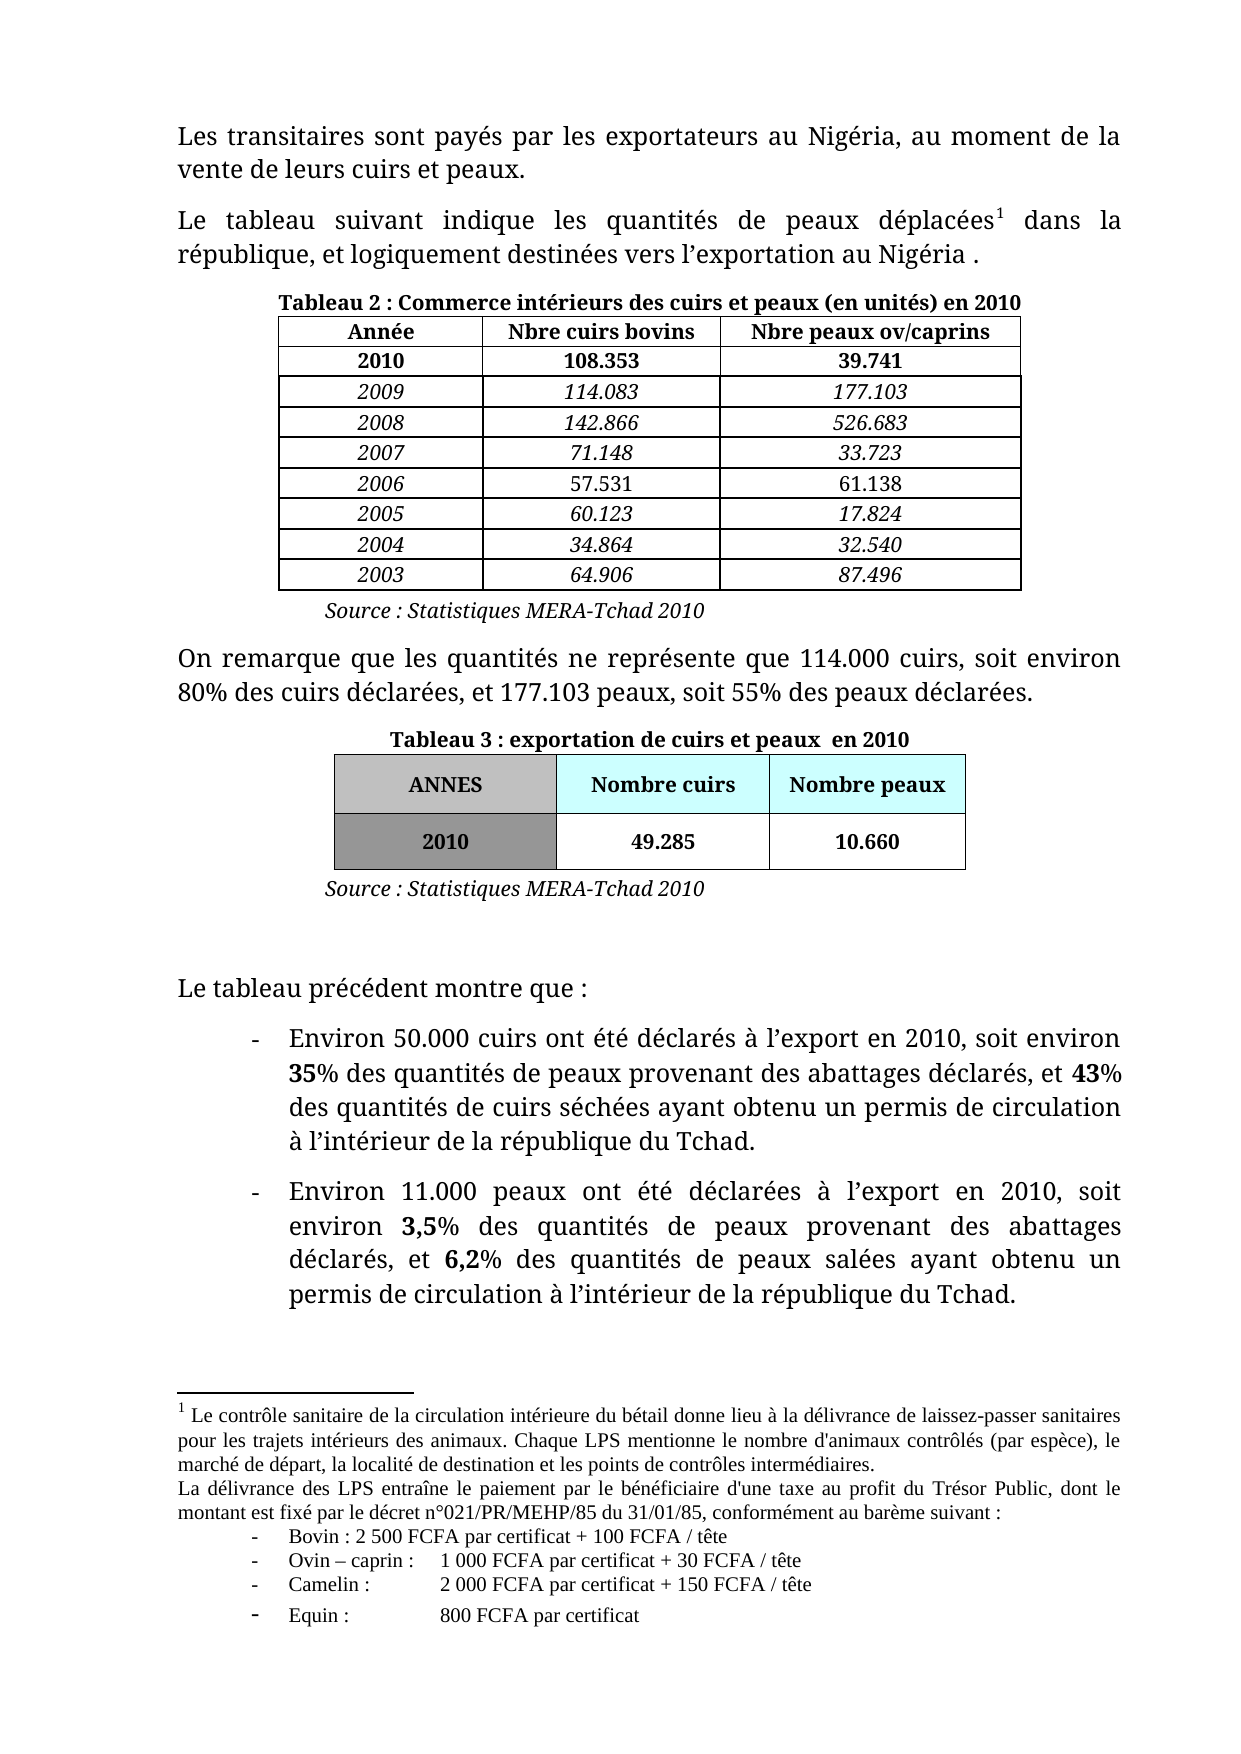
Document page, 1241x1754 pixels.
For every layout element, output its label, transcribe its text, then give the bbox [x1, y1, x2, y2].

table_cell 142.866 [484, 408, 719, 436]
list Environ 11.000 peaux ont été déclarées à l’export en 2010, soit environ 3,5% des quantités de peaux provenant des abattages déclarés, et 6,2% des quantités de peaux salées ayant obtenu un permis de circulation à l’intérieur de la république du Tchad. [251, 1174, 1122, 1310]
table_cell 2006 [280, 469, 482, 497]
table_cell 2003 [280, 560, 482, 589]
table_header Année [279, 317, 482, 346]
table_cell 33.723 [721, 438, 1020, 467]
table_cell 108.353 [483, 347, 720, 375]
table_cell 32.540 [721, 530, 1020, 558]
table_cell 177.103 [721, 377, 1020, 406]
table_header Nombre peaux [770, 755, 965, 813]
text Le tableau suivant indique les quantités de peaux déplacées dans la république, et logiquement destinées vers l’exportation au Nigéria . [177, 203, 1122, 271]
table_cell 2008 [280, 408, 482, 436]
table_cell 60.123 [484, 499, 719, 528]
table_cell 2007 [280, 438, 482, 467]
table_cell 57.531 [484, 469, 719, 497]
table_cell 61.138 [721, 469, 1020, 497]
table_cell 34.864 [484, 530, 719, 558]
text Source : Statistiques MERA-Tchad 2010 [325, 870, 1122, 903]
text On remarque que les quantités ne représente que 114.000 cuirs, soit environ 80% des cuirs déclarées, et 177.103 peaux, soit 55% des peaux déclarées. [177, 641, 1122, 709]
text Tableau 3 : exportation de cuirs et peaux en 2010 [177, 726, 1122, 754]
table_cell 39.741 [721, 347, 1020, 375]
text Le tableau précédent montre que : [177, 970, 1122, 1004]
table_cell 2004 [280, 530, 482, 558]
table_cell 71.148 [484, 438, 719, 467]
table_header ANNES [335, 755, 556, 813]
table_header Nbre peaux ov/caprins [721, 317, 1020, 346]
table_cell 10.660 [770, 814, 965, 869]
text Source : Statistiques MERA-Tchad 2010 [177, 591, 1122, 624]
table_cell 64.906 [484, 560, 719, 589]
table_cell 2009 [280, 377, 482, 406]
text Les transitaires sont payés par les exportateurs au Nigéria, au moment de la vente de leurs cuirs et peaux. [177, 118, 1122, 186]
table_cell 17.824 [721, 499, 1020, 528]
table_cell 2010 [279, 347, 482, 375]
table_cell 87.496 [721, 560, 1020, 589]
table_cell 114.083 [484, 377, 719, 406]
table_cell 526.683 [721, 408, 1020, 436]
table_header Nombre cuirs [557, 755, 769, 813]
list Environ 50.000 cuirs ont été déclarés à l’export en 2010, soit environ 35% des quantités de peaux provenant des abattages déclarés, et 43% des quantités de cuirs séchées ayant obtenu un permis de circulation à l’intérieur de la république du Tchad. [251, 1021, 1122, 1157]
table_cell 49.285 [557, 814, 769, 869]
table_cell 2010 [335, 814, 556, 869]
table_header Nbre cuirs bovins [483, 317, 720, 346]
table_cell 2005 [280, 499, 482, 528]
text Tableau 2 : Commerce intérieurs des cuirs et peaux (en unités) en 2010 [177, 288, 1122, 316]
